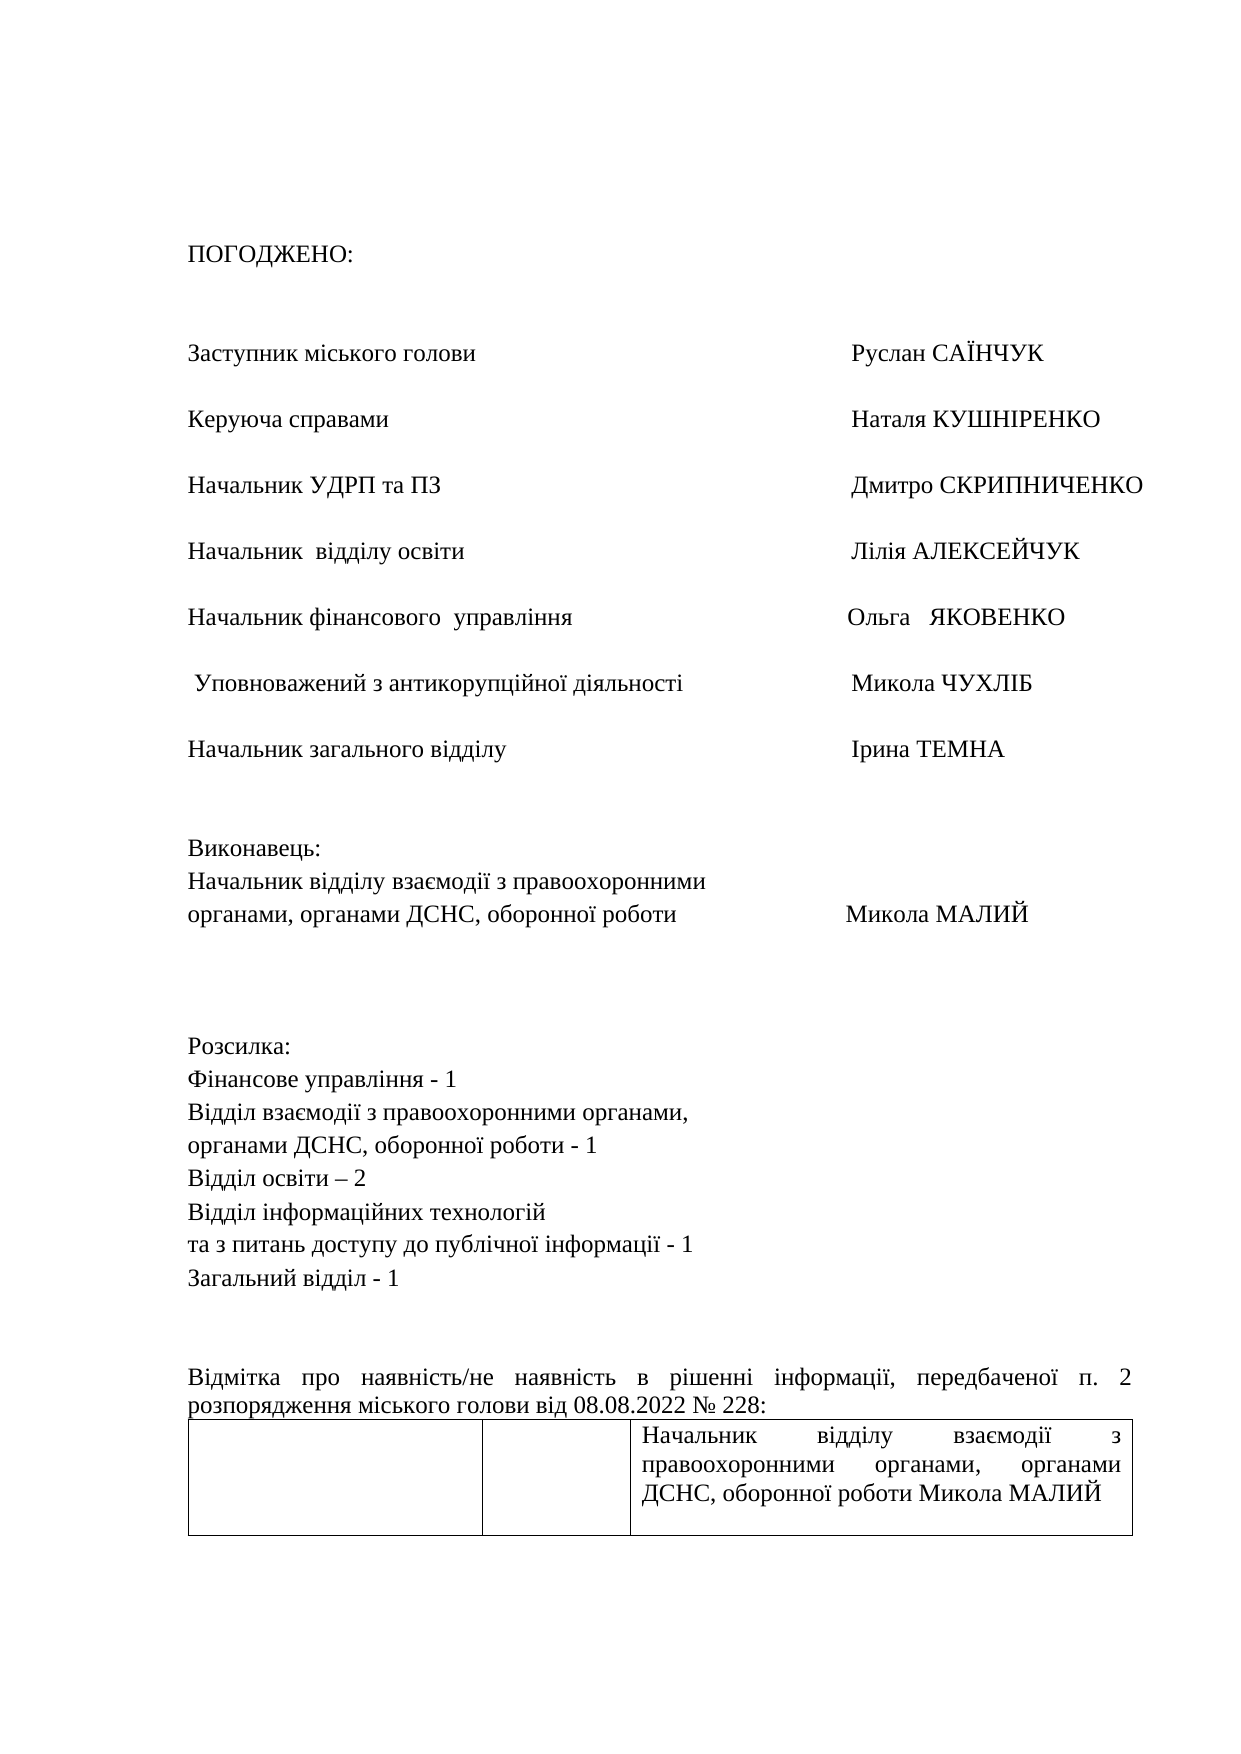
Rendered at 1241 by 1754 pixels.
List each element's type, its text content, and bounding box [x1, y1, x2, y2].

text Відділ інформаційних технологій [187, 1197, 1162, 1225]
text Загальний відділ - 1 [187, 1263, 1162, 1291]
text Уповноважений з антикорупційної діяльності Микола ЧУХЛІБ [187, 668, 1162, 697]
table_header Начальник відділу взаємодії з правоохоронними органами, органами ДСНС, оборонної роботи Микола МАЛИЙ [631, 1420, 1132, 1535]
text Начальник УДРП та ПЗ Дмитро СКРИПНИЧЕНКО [187, 470, 1162, 499]
text Начальник загального відділу Ірина ТЕМНА [187, 734, 1162, 763]
text Виконавець: [187, 833, 1162, 862]
text Відділ взаємодії з правоохоронними органами, [187, 1097, 1162, 1126]
text органами ДСНС, оборонної роботи - 1 [187, 1131, 1162, 1159]
text Начальник фінансового управління Ольга ЯКОВЕНКО [187, 602, 1162, 631]
text ПОГОДЖЕНО: [187, 239, 1162, 268]
text Відділ освіти – 2 [187, 1163, 1162, 1192]
text Відмітка про наявність/не наявність в рішенні інформації, передбаченої п. 2 розпорядження міського голови від 08.08.2022 № 228: [187, 1362, 1133, 1419]
text Керуюча справами Наталя КУШНІРЕНКО [187, 404, 1162, 433]
text Заступник міського голови Руслан САЇНЧУК [187, 338, 1162, 367]
text органами, органами ДСНС, оборонної роботи Микола МАЛИЙ [187, 899, 1162, 928]
text Начальник відділу освіти Лілія АЛЕКСЕЙЧУК [187, 536, 1162, 565]
text Фінансове управління - 1 [187, 1064, 1162, 1093]
table_header [483, 1420, 630, 1535]
table_header [189, 1420, 482, 1535]
text та з питань доступу до публічної інформації - 1 [187, 1229, 1162, 1258]
text Начальник відділу взаємодії з правоохоронними [187, 866, 1162, 895]
text Розсилка: [187, 1031, 1162, 1060]
